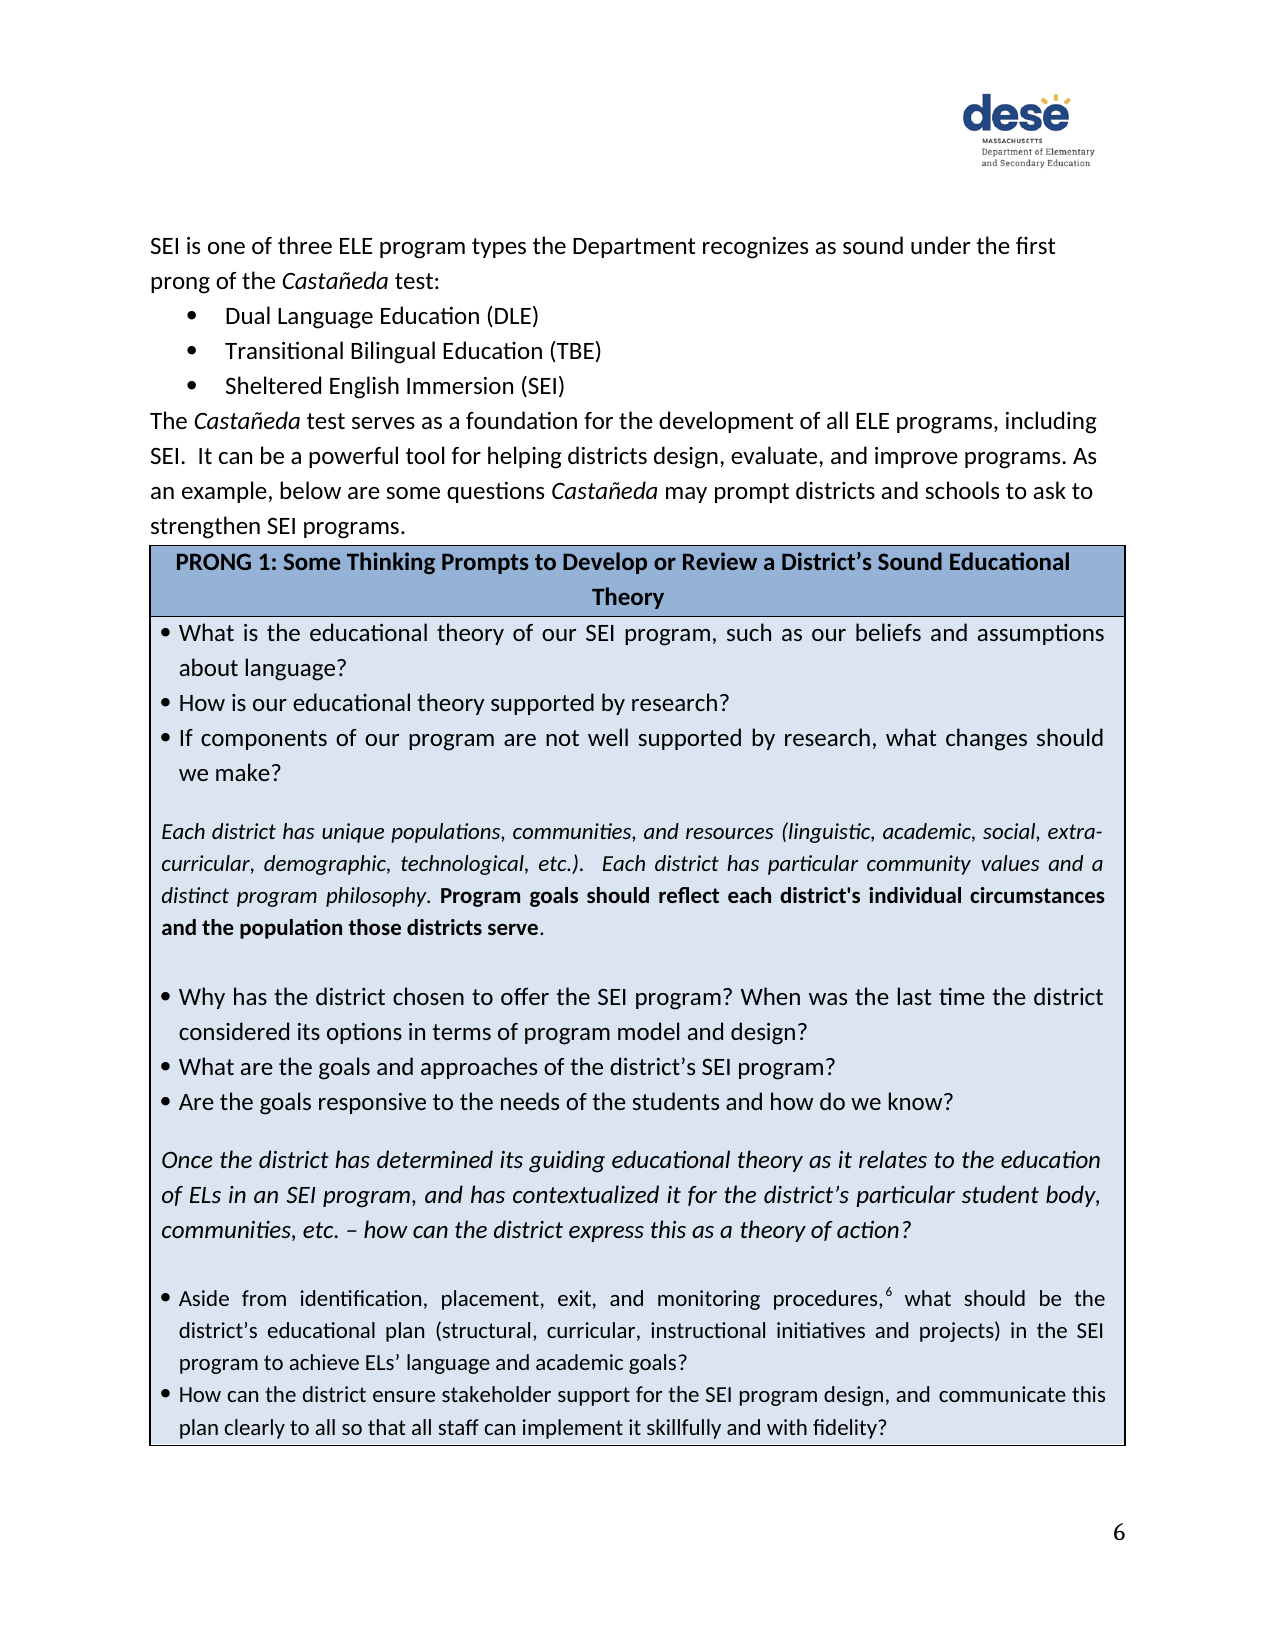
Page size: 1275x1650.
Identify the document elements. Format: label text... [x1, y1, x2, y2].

text The Castañeda test serves as a foundation for the development of all ELE programs, including SEI. It can be a powerful tool for helping districts design, evaluate, and improve programs. As an example, below are some questions Castañeda may prompt districts and schools to ask to strengthen SEI programs. [150, 405, 1109, 541]
picture [949, 75, 1125, 195]
list Dual Language Education (DLE) [150, 300, 1109, 331]
text SEI is one of three ELE program types the Department recognizes as sound under the first prong of the Castañeda test: [150, 230, 1109, 296]
table_header PRONG 1: Some Thinking Prompts to Develop or Review a District’s Sound Educational Theory [151, 546, 1124, 616]
list Transitional Bilingual Education (TBE) [150, 335, 1109, 366]
list Sheltered English Immersion (SEI) [150, 370, 1109, 401]
table_cell What is the educational theory of our SEI program, such as our beliefs and assumptions about language? How is our educational theory supported by research? If components of our program are not well supported by research, what changes should we make? Each district has unique populations, communities, and resources (linguistic, academic, social, extra-curricular, demographic, technological, etc.). Each district has particular community values and a distinct program philosophy. Program goals should reflect each district's individual circumstances and the population those districts serve. Why has the district chosen to offer the SEI program? When was the last time the district considered its options in terms of program model and design? What are the goals and approaches of the district’s SEI program? Are the goals responsive to the needs of the students and how do we know? Once the district has determined its guiding educational theory as it relates to the education of ELs in an SEI program, and has contextualized it for the district’s particular student body, communities, etc. – how can the district express this as a theory of action? Aside from identification, placement, exit, and monitoring procedures, what should be the district’s educational plan (structural, curricular, instructional initiatives and projects) in the SEI program to achieve ELs’ language and academic goals? How can the district ensure stakeholder support for the SEI program design, and communicate this plan clearly to all so that all staff can implement it skillfully and with fidelity? [151, 617, 1124, 1444]
